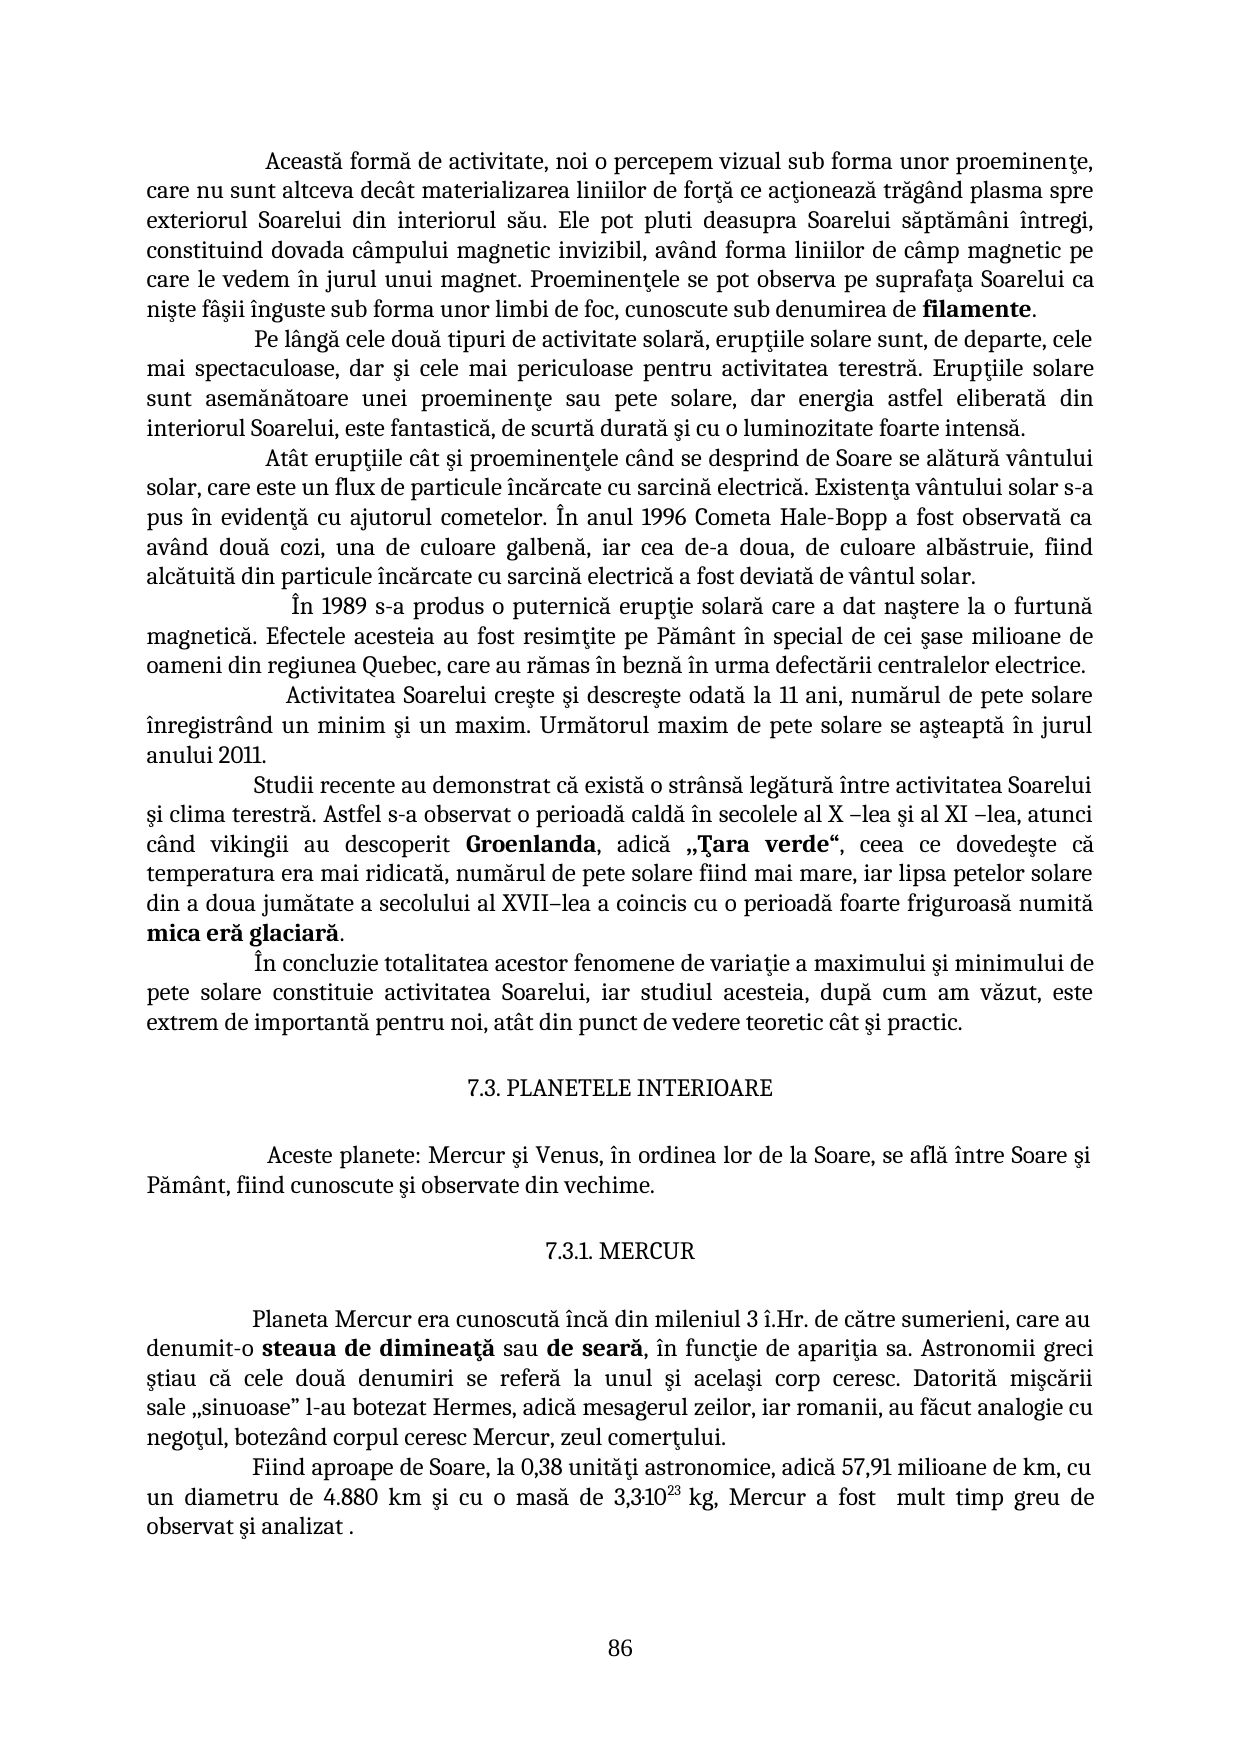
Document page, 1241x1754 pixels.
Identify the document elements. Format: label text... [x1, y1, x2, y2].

text Fiind aproape de Soare, la 0,38 unităţi astronomice, adică 57,91 milioane de km, cu un diametru de 4.880 km şi cu o masă de 3,3·1023 kg, Mercur a fost mult timp greu de observat şi analizat . [146, 1453, 1095, 1541]
text 7.3. PLANETELE INTERIOARE [153, 1074, 1087, 1103]
text 7.3.1. MERCUR [153, 1237, 1087, 1266]
text Studii recente au demonstrat că există o strânsă legătură între activitatea Soarelui şi clima terestră. Astfel s-a observat o perioadă caldă în secolele al X –lea şi al XI –lea, atunci când vikingii au descoperit Groenlanda, adică ,,Ţara verde“, ceea ce dovedeşte că temperatura era mai ridicată, numărul de pete solare fiind mai mare, iar lipsa petelor solare din a doua jumătate a secolului al XVII–lea a coincis cu o perioadă foarte friguroasă numită mica eră glaciară. [146, 771, 1095, 947]
text Această formă de activitate, noi o percepem vizual sub forma unor proeminenţe, care nu sunt altceva decât materializarea liniilor de forţă ce acţionează trăgând plasma spre exteriorul Soarelui din interiorul său. Ele pot pluti deasupra Soarelui săptămâni întregi, constituind dovada câmpului magnetic invizibil, având forma liniilor de câmp magnetic pe care le vedem în jurul unui magnet. Proeminenţele se pot observa pe suprafaţa Soarelui ca nişte fâşii înguste sub forma unor limbi de foc, cunoscute sub denumirea de filamente. [146, 147, 1095, 323]
text Atât erupţiile cât şi proeminenţele când se desprind de Soare se alătură vântului solar, care este un flux de particule încărcate cu sarcină electrică. Existenţa vântului solar s-a pus în evidenţă cu ajutorul cometelor. În anul 1996 Cometa Hale-Bopp a fost observată ca având două cozi, una de culoare galbenă, iar cea de-a doua, de culoare albăstruie, fiind alcătuită din particule încărcate cu sarcină electrică a fost deviată de vântul solar. [146, 444, 1095, 591]
text Activitatea Soarelui creşte şi descreşte odată la 11 ani, numărul de pete solare înregistrând un minim şi un maxim. Următorul maxim de pete solare se aşteaptă în jurul anului 2011. [146, 681, 1095, 769]
text Planeta Mercur era cunoscută încă din mileniul 3 î.Hr. de către sumerieni, care au denumit-o steaua de dimineaţă sau de seară, în funcţie de apariţia sa. Astronomii greci ştiau că cele două denumiri se referă la unul şi acelaşi corp ceresc. Datorită mişcării sale ,,sinuoase” l-au botezat Hermes, adică mesagerul zeilor, iar romanii, au făcut analogie cu negoţul, botezând corpul ceresc Mercur, zeul comerţului. [146, 1304, 1095, 1452]
text În 1989 s-a produs o puternică erupţie solară care a dat naştere la o furtună magnetică. Efectele acesteia au fost resimţite pe Pământ în special de cei şase milioane de oameni din regiunea Quebec, care au rămas în beznă în urma defectării centralelor electrice. [146, 592, 1095, 680]
text Aceste planete: Mercur şi Venus, în ordinea lor de la Soare, se află între Soare şi Pământ, fiind cunoscute şi observate din vechime. [146, 1141, 1095, 1200]
text Pe lângă cele două tipuri de activitate solară, erupţiile solare sunt, de departe, cele mai spectaculoase, dar şi cele mai periculoase pentru activitatea terestră. Erupţiile solare sunt asemănătoare unei proeminenţe sau pete solare, dar energia astfel eliberată din interiorul Soarelui, este fantastică, de scurtă durată şi cu o luminozitate foarte intensă. [146, 325, 1095, 442]
text În concluzie totalitatea acestor fenomene de variaţie a maximului şi minimului de pete solare constituie activitatea Soarelui, iar studiul acesteia, după cum am văzut, este extrem de importantă pentru noi, atât din punct de vedere teoretic cât şi practic. [146, 949, 1095, 1037]
